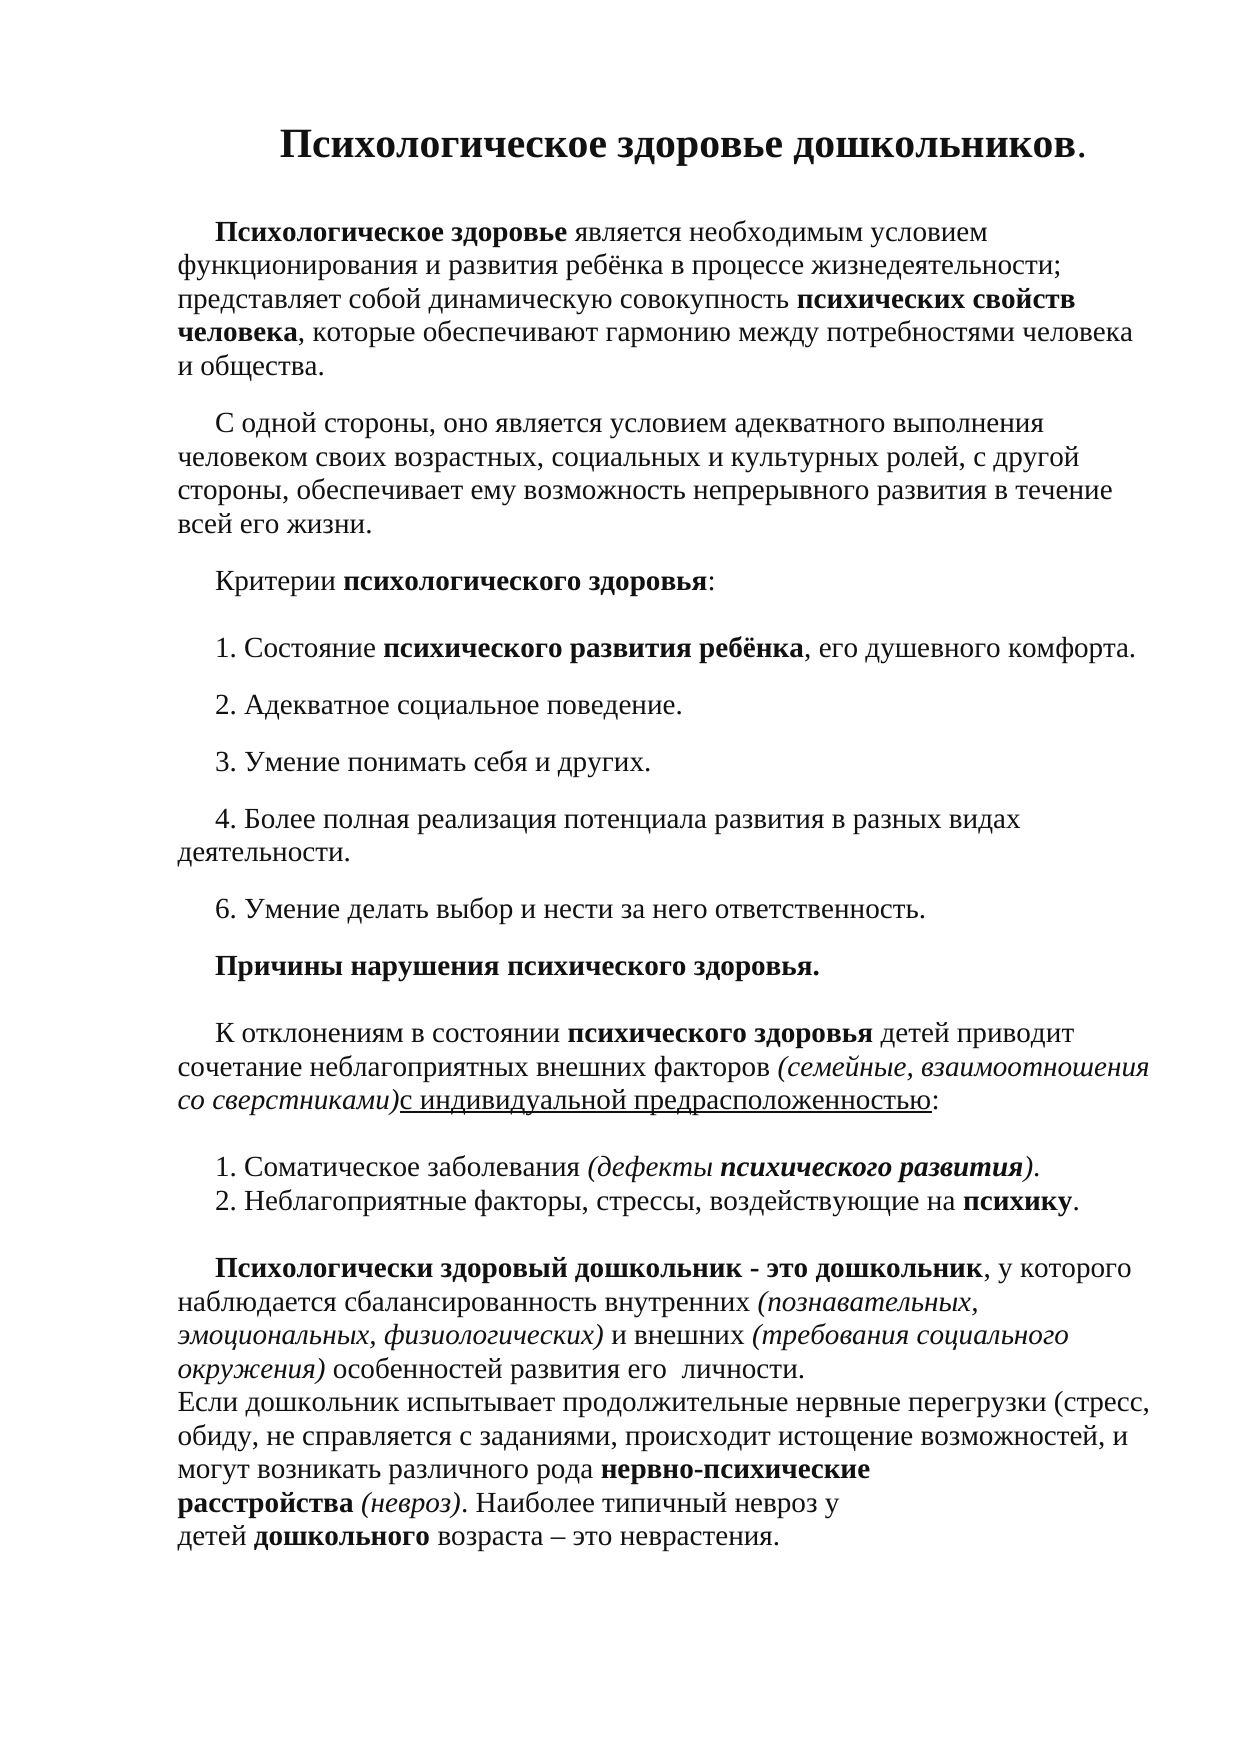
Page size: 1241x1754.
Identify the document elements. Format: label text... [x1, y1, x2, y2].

text К отклонениям в состоянии психического здоровья детей приводит сочетание неблагоприятных внешних факторов (семейные, взаимоотношения со сверстниками)с индивидуальной предрасположенностью: [177, 1015, 1152, 1116]
text С одной стороны, оно является условием адекватного выполнения человеком своих возрастных, социальных и культурных ролей, с другой стороны, обеспечивает ему возможность непрерывного развития в течение всей его жизни. [177, 405, 1152, 539]
text Психологическое здоровье дошкольников. [177, 118, 1152, 166]
text 6. Умение делать выбор и нести за него ответственность. [177, 891, 1152, 925]
text Критерии психологического здоровья: [177, 563, 1152, 596]
text 2. Адекватное социальное поведение. [177, 687, 1152, 720]
text 3. Умение понимать себя и других. [177, 744, 1152, 777]
text Причины нарушения психического здоровья. [177, 948, 1152, 982]
text 1. Соматическое заболевания (дефекты психического развития). [177, 1149, 1152, 1183]
text 2. Неблагоприятные факторы, стрессы, воздействующие на психику. [177, 1183, 1152, 1217]
text Психологически здоровый дошкольник - это дошкольник, у которого наблюдается сбалансированность внутренних (познавательных, эмоциональных, физиологических) и внешних (требования социального окружения) особенностей развития его личности. Если дошкольник испытывает продолжительные нервные перегрузки (стресс, обиду, не справляется с заданиями, происходит истощение возможностей, и могут возникать различного рода нервно-психические расстройства (невроз). Наиболее типичный невроз у детей дошкольного возраста – это неврастения. [177, 1250, 1152, 1552]
text Психологическое здоровье является необходимым условием функционирования и развития ребёнка в процессе жизнедеятельности; представляет собой динамическую совокупность психических свойств человека, которые обеспечивают гармонию между потребностями человека и общества. [177, 214, 1152, 382]
text 4. Более полная реализация потенциала развития в разных видах деятельности. [177, 801, 1152, 868]
text 1. Состояние психического развития ребёнка, его душевного комфорта. [177, 630, 1152, 663]
